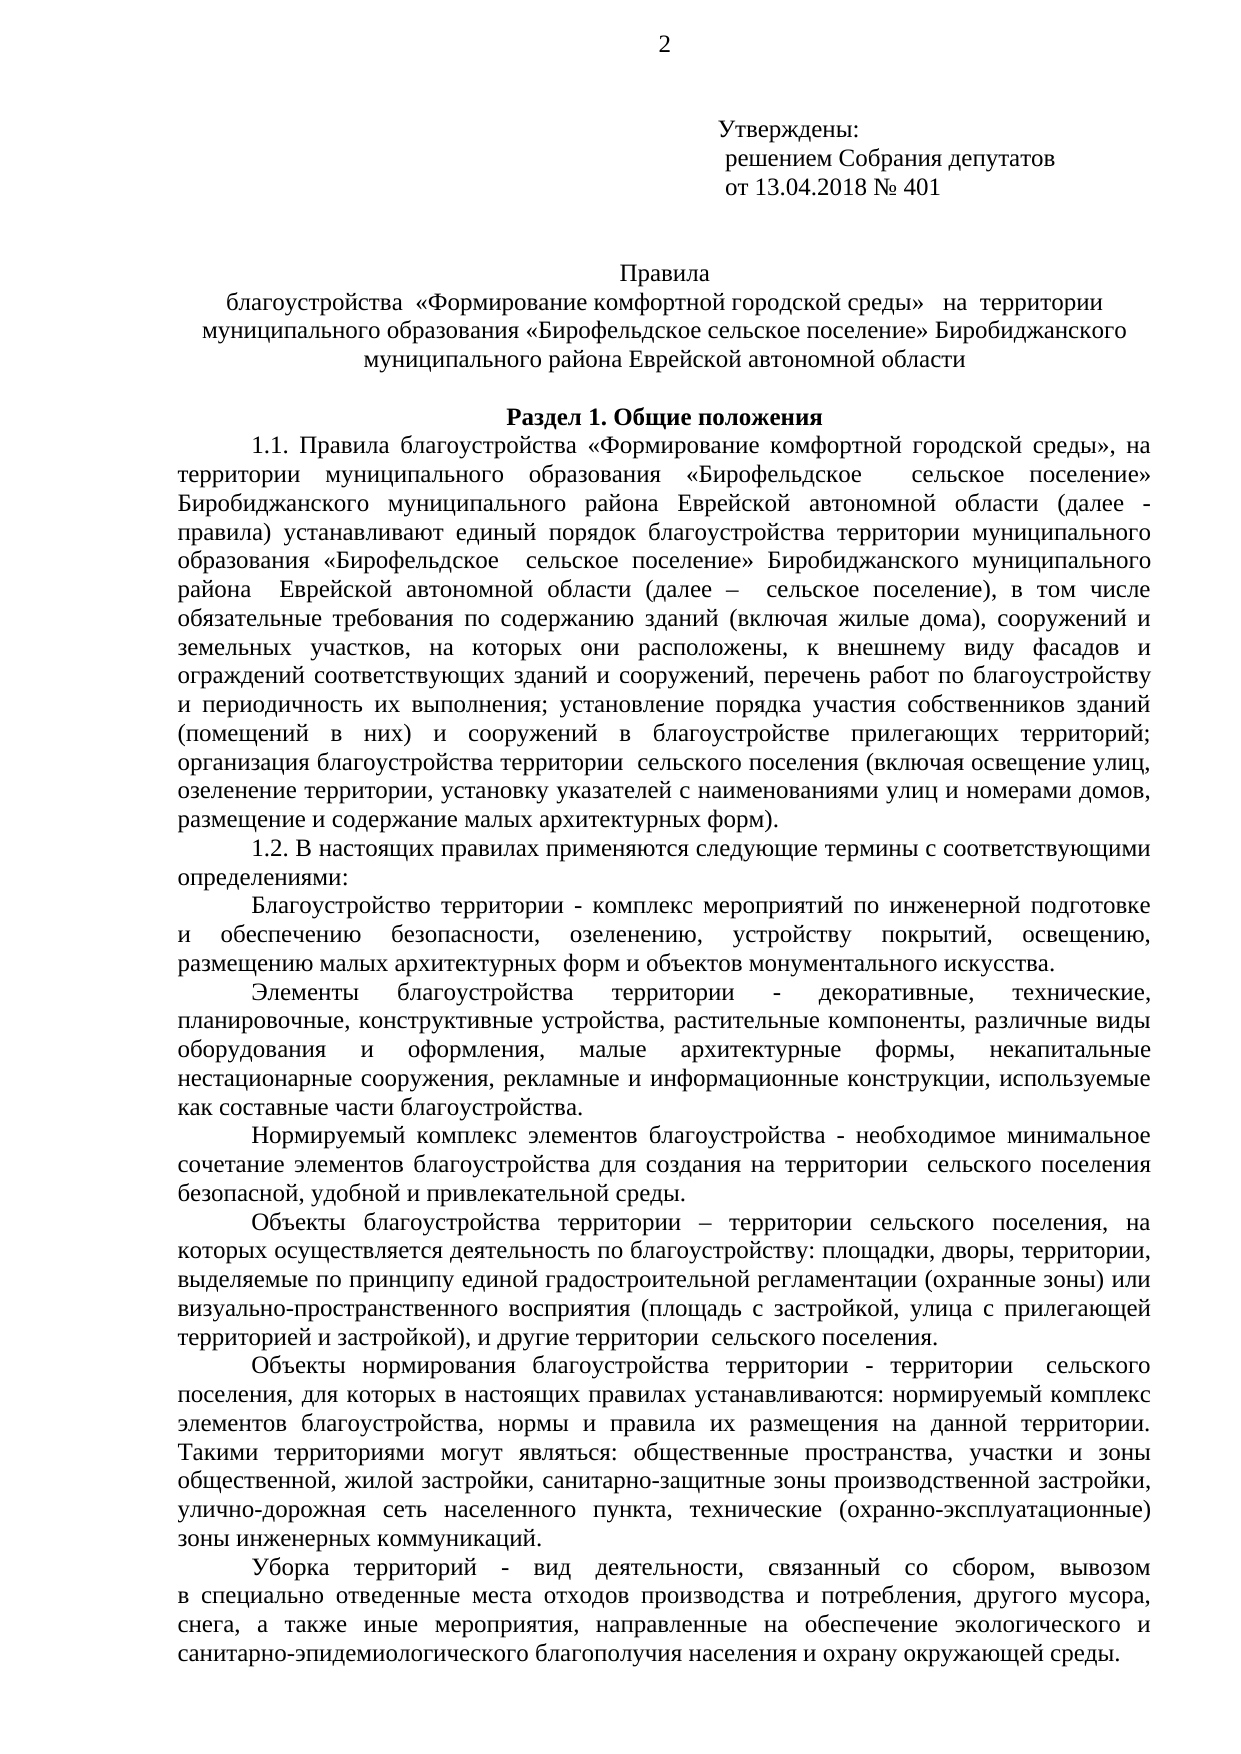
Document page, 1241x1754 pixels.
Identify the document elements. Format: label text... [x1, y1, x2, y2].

text Объекты благоустройства территории – территории сельского поселения, на которых осуществляется деятельность по благоустройству: площадки, дворы, территории, выделяемые по принципу единой градостроительной регламентации (охранные зоны) или визуально-пространственного восприятия (площадь с застройкой, улица с прилегающей территорией и застройкой), и другие территории сельского поселения. [177, 1207, 1152, 1351]
text Уборка территорий - вид деятельности, связанный со сбором, вывозом в специально отведенные места отходов производства и потребления, другого мусора, снега, а также иные мероприятия, направленные на обеспечение экологического и санитарно-эпидемиологического благополучия населения и охрану окружающей среды. [177, 1552, 1152, 1667]
subtitle Правила [177, 258, 1152, 287]
text 1.2. В настоящих правилах применяются следующие термины с соответствующими определениями: [177, 833, 1152, 891]
text Нормируемый комплекс элементов благоустройства - необходимое минимальное сочетание элементов благоустройства для создания на территории сельского поселения безопасной, удобной и привлекательной среды. [177, 1121, 1152, 1207]
subtitle благоустройства «Формирование комфортной городской среды» на территории муниципального образования «Бирофельдское сельское поселение» Биробиджанского муниципального района Еврейской автономной области [177, 287, 1152, 373]
text 1.1. Правила благоустройства «Формирование комфортной городской среды», на территории муниципального образования «Бирофельдское сельское поселение» Биробиджанского муниципального района Еврейской автономной области (далее - правила) устанавливают единый порядок благоустройства территории муниципального образования «Бирофельдское сельское поселение» Биробиджанского муниципального района Еврейской автономной области (далее – сельское поселение), в том числе обязательные требования по содержанию зданий (включая жилые дома), сооружений и земельных участков, на которых они расположены, к внешнему виду фасадов и ограждений соответствующих зданий и сооружений, перечень работ по благоустройству и периодичность их выполнения; установление порядка участия собственников зданий (помещений в них) и сооружений в благоустройстве прилегающих территорий; организация благоустройства территории сельского поселения (включая освещение улиц, озеленение территории, установку указателей с наименованиями улиц и номерами домов, размещение и содержание малых архитектурных форм). [177, 431, 1152, 833]
text Раздел 1. Общие положения [177, 402, 1152, 431]
text от 13.04.2018 № 401 [177, 172, 1152, 201]
text Элементы благоустройства территории - декоративные, технические, планировочные, конструктивные устройства, растительные компоненты, различные виды оборудования и оформления, малые архитектурные формы, некапитальные нестационарные сооружения, рекламные и информационные конструкции, используемые как составные части благоустройства. [177, 977, 1152, 1121]
text Благоустройство территории - комплекс мероприятий по инженерной подготовке и обеспечению безопасности, озеленению, устройству покрытий, освещению, размещению малых архитектурных форм и объектов монументального искусства. [177, 891, 1152, 977]
text Утверждены: [177, 114, 1152, 143]
text Объекты нормирования благоустройства территории - территории сельского поселения, для которых в настоящих правилах устанавливаются: нормируемый комплекс элементов благоустройства, нормы и правила их размещения на данной территории. Такими территориями могут являться: общественные пространства, участки и зоны общественной, жилой застройки, санитарно-защитные зоны производственной застройки, улично-дорожная сеть населенного пункта, технические (охранно-эксплуатационные) зоны инженерных коммуникаций. [177, 1351, 1152, 1552]
text решением Собрания депутатов [177, 143, 1152, 172]
